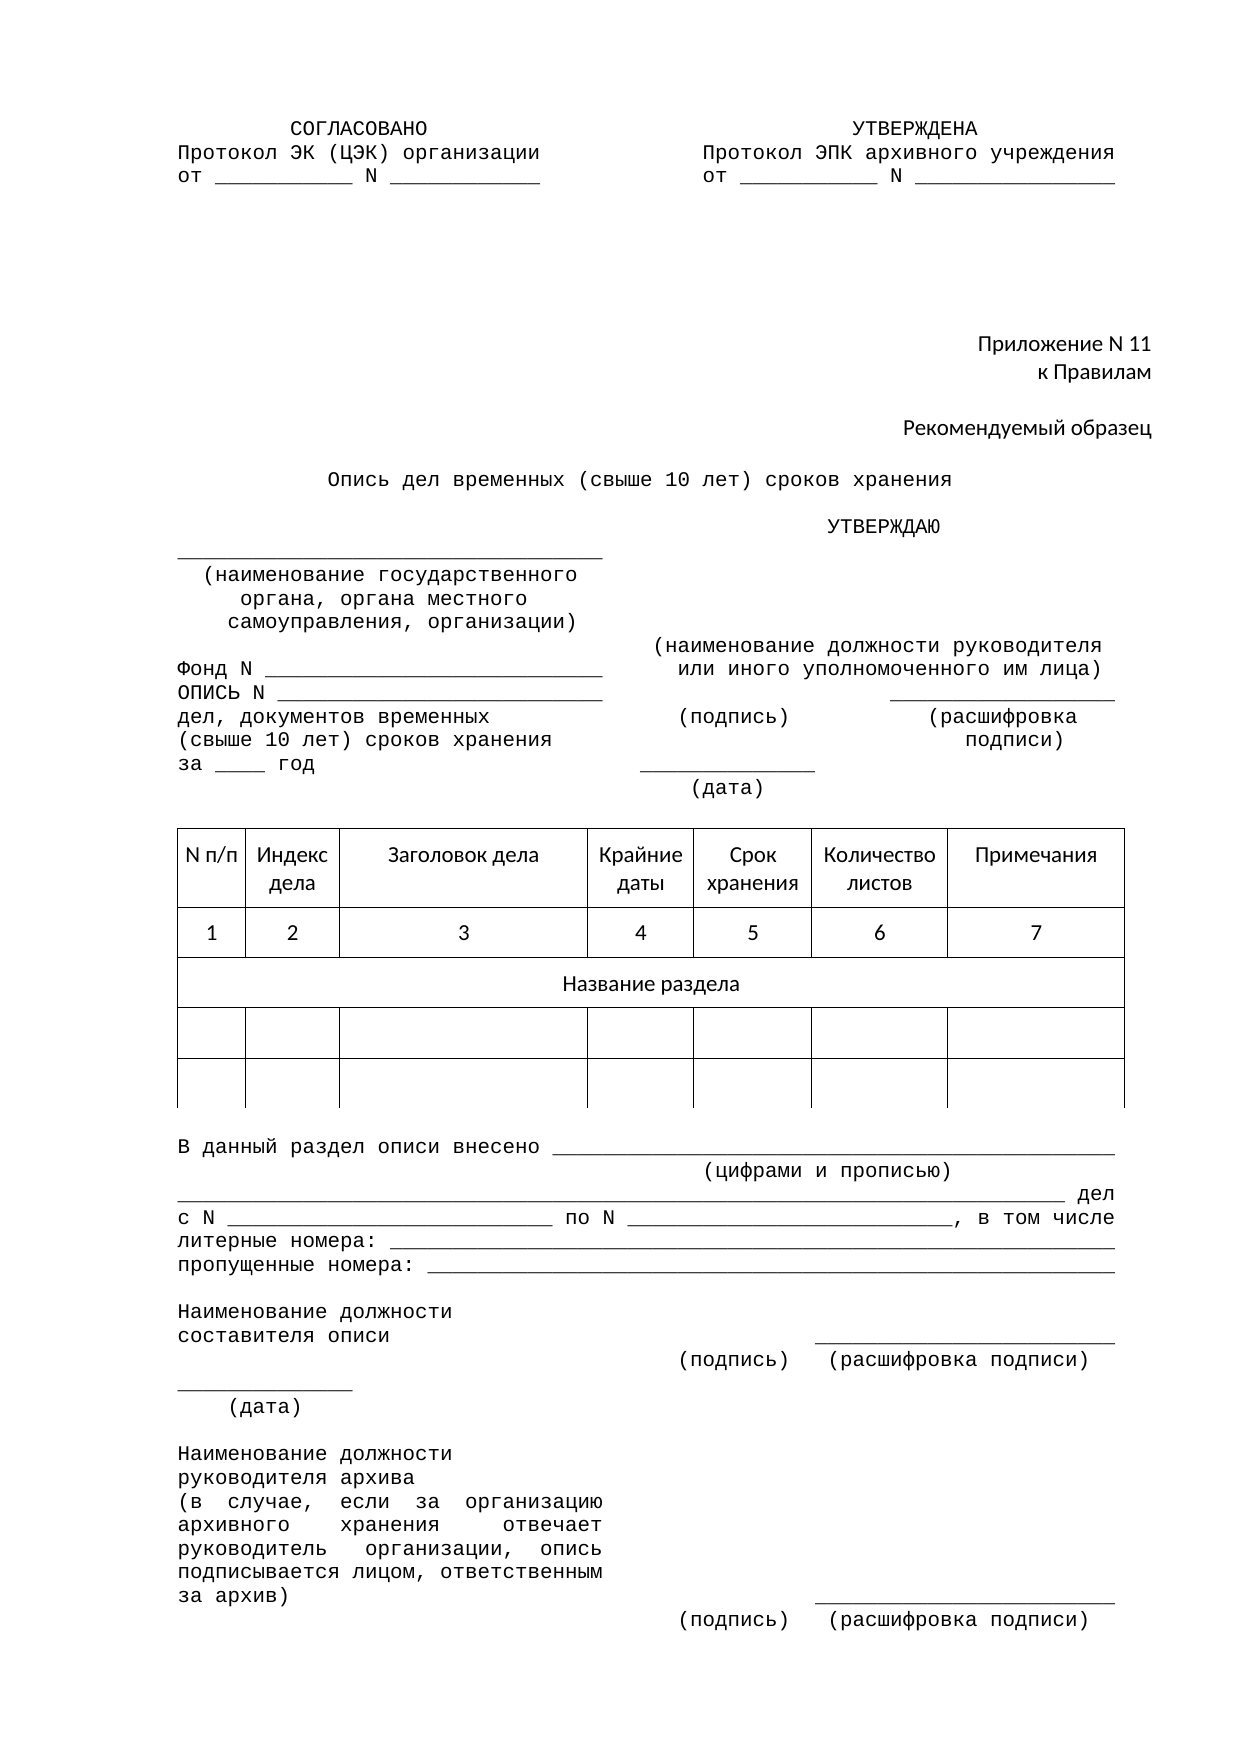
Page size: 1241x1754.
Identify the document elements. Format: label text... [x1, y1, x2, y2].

text ______________ [177, 1372, 1152, 1396]
table_cell [178, 1008, 245, 1058]
table_cell [588, 1059, 693, 1108]
table_cell [246, 1008, 339, 1058]
table_cell [340, 1008, 587, 1058]
table_cell [588, 1008, 693, 1058]
text Наименование должности [177, 1443, 1152, 1467]
text Опись дел временных (свыше 10 лет) сроков хранения [177, 469, 1152, 493]
table_header N п/п [178, 829, 245, 907]
table_cell 2 [246, 908, 339, 957]
table_header Заголовок дела [340, 829, 587, 907]
text (свыше 10 лет) сроков хранения подписи) [177, 729, 1152, 753]
text составителя описи ________________________ [177, 1325, 1152, 1349]
table_cell [246, 1059, 339, 1108]
text (подпись) (расшифровка подписи) [177, 1609, 1152, 1632]
table_cell 1 [178, 908, 245, 957]
text за ____ год ______________ [177, 753, 1152, 777]
table_cell [948, 1008, 1124, 1058]
text Рекомендуемый образец [177, 413, 1152, 441]
text с N __________________________ по N __________________________, в том числе [177, 1207, 1152, 1231]
table_cell [340, 1059, 587, 1108]
table_cell 4 [588, 908, 693, 957]
table_cell [694, 1008, 811, 1058]
text ОПИСЬ N __________________________ __________________ [177, 682, 1152, 706]
text органа, органа местного [177, 587, 1152, 611]
table_cell 6 [812, 908, 947, 957]
table_header Крайние даты [588, 829, 693, 907]
table_cell [948, 1059, 1124, 1108]
text Наименование должности [177, 1301, 1152, 1325]
text УТВЕРЖДАЮ [177, 517, 1152, 540]
table_cell 3 [340, 908, 587, 957]
text (наименование государственного [177, 564, 1152, 587]
text (подпись) (расшифровка подписи) [177, 1349, 1152, 1372]
text СОГЛАСОВАНО УТВЕРЖДЕНА [177, 118, 1152, 142]
text подписывается лицом, ответственным [177, 1562, 1152, 1585]
text за архив) ________________________ [177, 1585, 1152, 1609]
table_cell 7 [948, 908, 1124, 957]
text руководителя архива [177, 1467, 1152, 1491]
text Приложение N 11 [177, 329, 1152, 357]
text Протокол ЭК (ЦЭК) организации Протокол ЭПК архивного учреждения [177, 142, 1152, 165]
table_header Количество листов [812, 829, 947, 907]
table_header Примечания [948, 829, 1124, 907]
text к Правилам [177, 357, 1152, 385]
text __________________________________ [177, 540, 1152, 564]
table_cell [178, 1059, 245, 1108]
table_cell [694, 1059, 811, 1108]
text Фонд N ___________________________ или иного уполномоченного им лица) [177, 658, 1152, 682]
table_cell [812, 1059, 947, 1108]
text дел, документов временных (подпись) (расшифровка [177, 706, 1152, 729]
text _______________________________________________________________________ дел [177, 1183, 1152, 1207]
text самоуправления, организации) [177, 611, 1152, 635]
table_header Индекс дела [246, 829, 339, 907]
text архивного хранения отвечает [177, 1514, 1152, 1538]
text (цифрами и прописью) [177, 1159, 1152, 1183]
text (в случае, если за организацию [177, 1491, 1152, 1514]
text (дата) [177, 777, 1152, 800]
table_cell Название раздела [178, 958, 1124, 1007]
text от ___________ N ____________ от ___________ N ________________ [177, 165, 1152, 189]
text литерные номера: __________________________________________________________ [177, 1231, 1152, 1254]
text руководитель организации, опись [177, 1538, 1152, 1562]
text В данный раздел описи внесено _____________________________________________ [177, 1136, 1152, 1159]
table_cell [812, 1008, 947, 1058]
text (дата) [177, 1396, 1152, 1420]
table_header Срок хранения [694, 829, 811, 907]
text пропущенные номера: _______________________________________________________ [177, 1254, 1152, 1278]
text (наименование должности руководителя [177, 635, 1152, 658]
table_cell 5 [694, 908, 811, 957]
